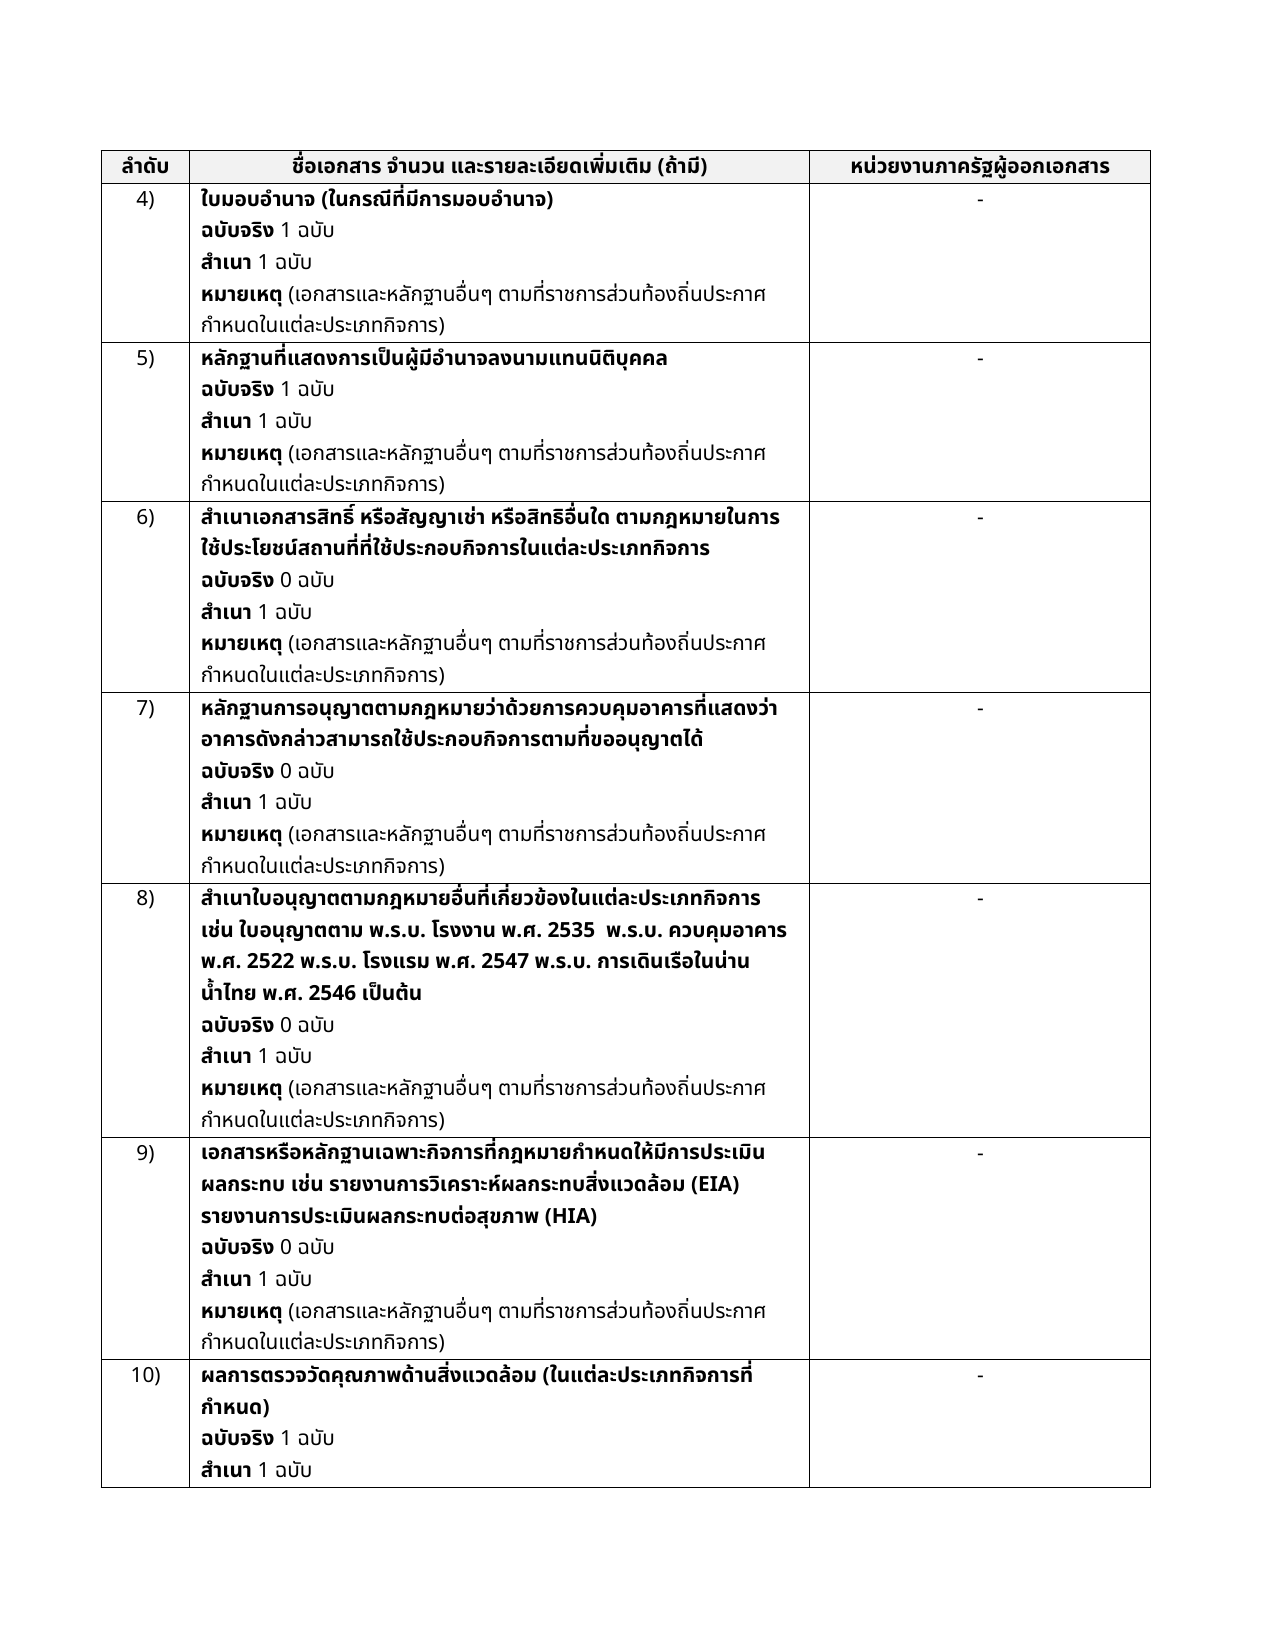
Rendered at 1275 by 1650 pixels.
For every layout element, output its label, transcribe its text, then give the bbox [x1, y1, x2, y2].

table_cell 7) [102, 693, 189, 882]
table_cell หลักฐานการอนุญาตตามกฎหมายว่าด้วยการควบคุมอาคารที่แสดงว่าอาคารดังกล่าวสามารถใช้ประกอบกิจการตามที่ขออนุญาตได้ ฉบับจริง 0 ฉบับ สำเนา 1 ฉบับ (เอกสารและหลักฐานอื่นๆ ตามที่ราชการส่วนท้องถิ่นประกาศกำหนดในแต่ละประเภทกิจการ) [190, 693, 809, 882]
table_cell - [810, 343, 1150, 501]
table_cell - [810, 884, 1150, 1137]
table_cell 6) [102, 502, 189, 692]
table_cell เอกสารหรือหลักฐานเฉพาะกิจการที่กฎหมายกำหนดให้มีการประเมินผลกระทบ เช่น รายงานการวิเคราะห์ผลกระทบสิ่งแวดล้อม (EIA) รายงานการประเมินผลกระทบต่อสุขภาพ (HIA) ฉบับจริง 0 ฉบับ สำเนา 1 ฉบับ (เอกสารและหลักฐานอื่นๆ ตามที่ราชการส่วนท้องถิ่นประกาศกำหนดในแต่ละประเภทกิจการ) [190, 1138, 809, 1359]
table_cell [190, 1360, 809, 1487]
table_cell ใบมอบอำนาจ (ในกรณีที่มีการมอบอำนาจ) ฉบับจริง 1 ฉบับ สำเนา 1 ฉบับ (เอกสารและหลักฐานอื่นๆ ตามที่ราชการส่วนท้องถิ่นประกาศกำหนดในแต่ละประเภทกิจการ) [190, 184, 809, 342]
table_cell - [810, 1138, 1150, 1359]
table_header หน่วยงานภาครัฐผู้ออกเอกสาร [810, 151, 1150, 183]
table_cell 5) [102, 343, 189, 501]
table_cell - [810, 184, 1150, 342]
table_cell 9) [102, 1138, 189, 1359]
table_cell 10) [102, 1360, 189, 1487]
table_header ชื่อเอกสาร จำนวน และรายละเอียดเพิ่มเติม (ถ้ามี) [190, 151, 809, 183]
table_cell - [810, 1360, 1150, 1487]
table_cell สำเนาเอกสารสิทธิ์ หรือสัญญาเช่า หรือสิทธิอื่นใด ตามกฎหมายในการใช้ประโยชน์สถานที่ที่ใช้ประกอบกิจการในแต่ละประเภทกิจการ ฉบับจริง 0 ฉบับ สำเนา 1 ฉบับ (เอกสารและหลักฐานอื่นๆ ตามที่ราชการส่วนท้องถิ่นประกาศกำหนดในแต่ละประเภทกิจการ) [190, 502, 809, 692]
table_cell - [810, 693, 1150, 882]
table_cell 8) [102, 884, 189, 1137]
table_cell หลักฐานที่แสดงการเป็นผู้มีอำนาจลงนามแทนนิติบุคคล ฉบับจริง 1 ฉบับ สำเนา 1 ฉบับ (เอกสารและหลักฐานอื่นๆ ตามที่ราชการส่วนท้องถิ่นประกาศกำหนดในแต่ละประเภทกิจการ) [190, 343, 809, 501]
table_cell สำเนาใบอนุญาตตามกฎหมายอื่นที่เกี่ยวข้องในแต่ละประเภทกิจการ เช่น ใบอนุญาตตาม พ.ร.บ. โรงงาน พ.ศ. 2535 พ.ร.บ. ควบคุมอาคาร พ.ศ. 2522 พ.ร.บ. โรงแรม พ.ศ. 2547 พ.ร.บ. การเดินเรือในน่านน้ำไทย พ.ศ. 2546 เป็นต้น ฉบับจริง 0 ฉบับ สำเนา 1 ฉบับ (เอกสารและหลักฐานอื่นๆ ตามที่ราชการส่วนท้องถิ่นประกาศกำหนดในแต่ละประเภทกิจการ) [190, 884, 809, 1137]
table_cell 4) [102, 184, 189, 342]
table_header ลำดับ [102, 151, 189, 183]
table_cell - [810, 502, 1150, 692]
